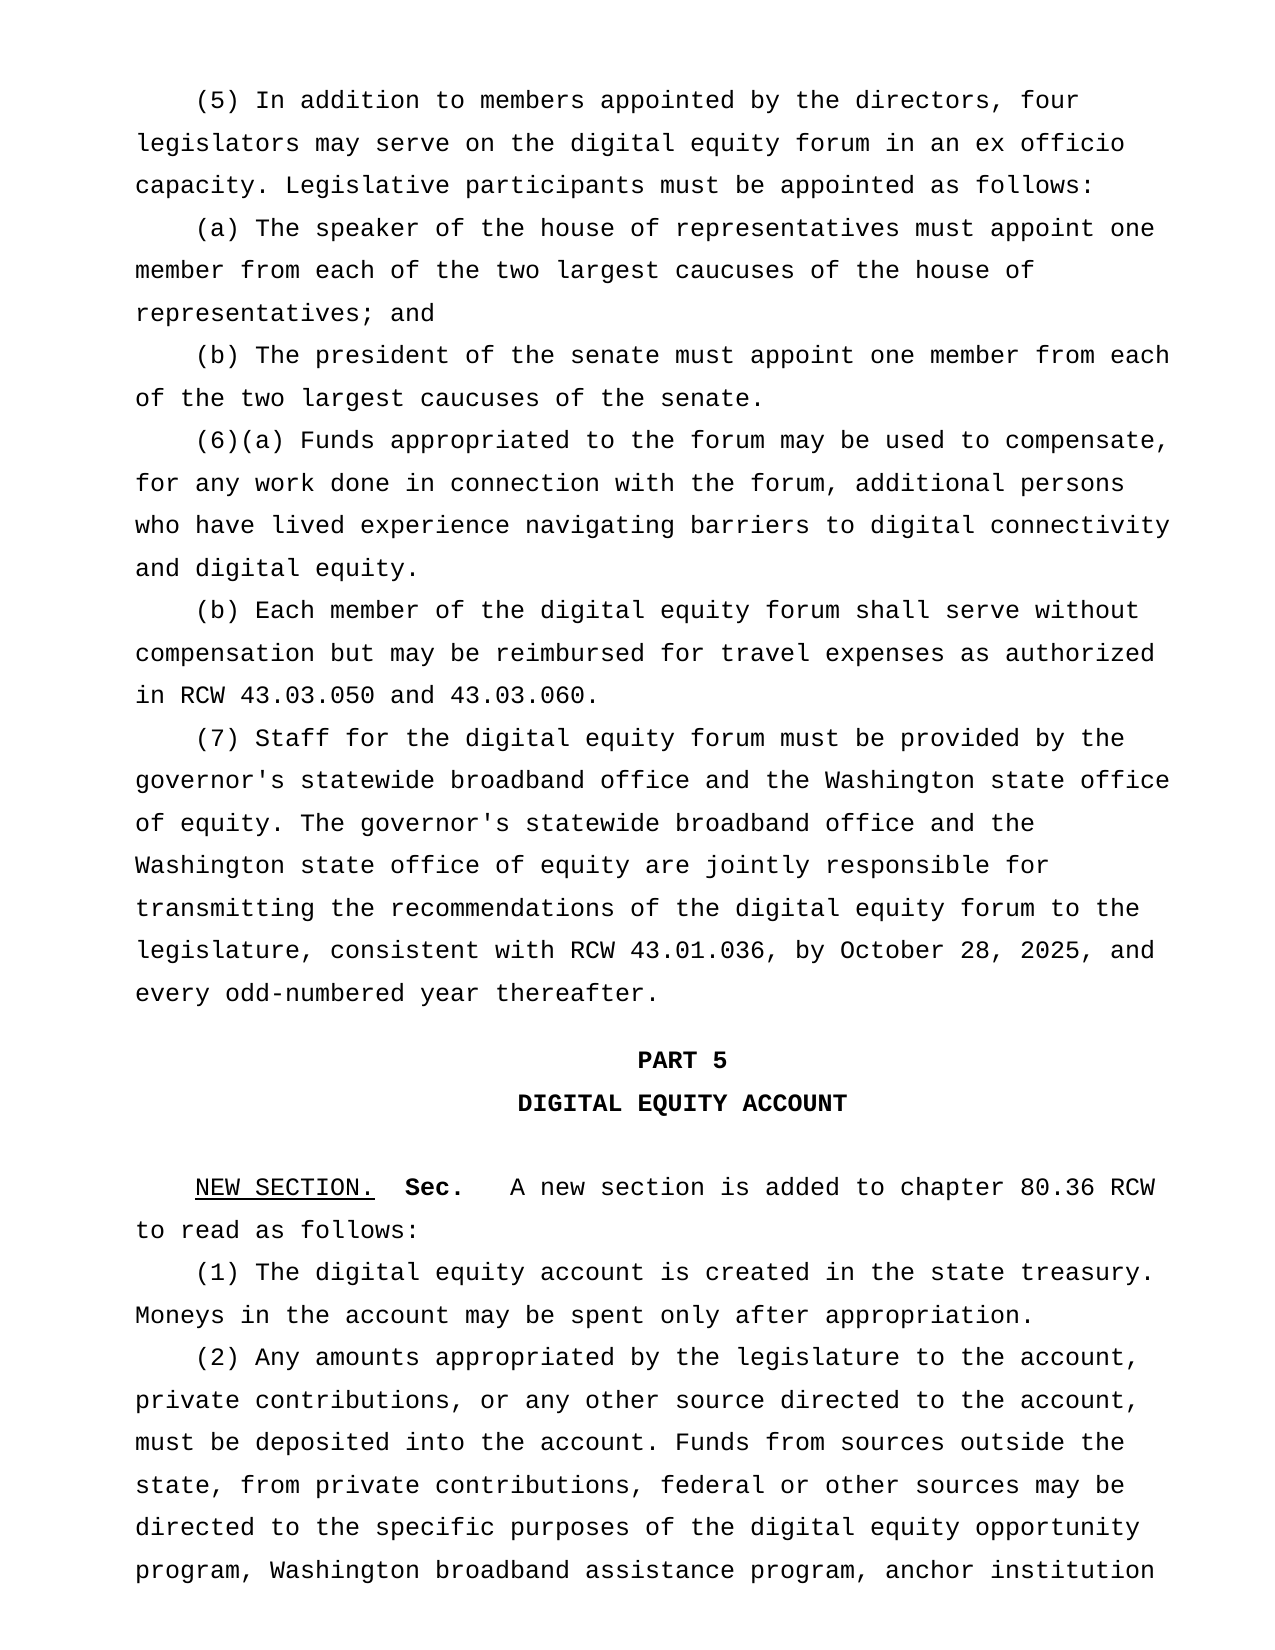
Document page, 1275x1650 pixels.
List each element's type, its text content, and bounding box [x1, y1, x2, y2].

text PART 5 [135, 1035, 1170, 1077]
text (b) The president of the senate must appoint one member from each of the two largest caucuses of the senate. [135, 330, 1170, 415]
text (b) Each member of the digital equity forum shall serve without compensation but may be reimbursed for travel expenses as authorized in RCW 43.03.050 and 43.03.060. [135, 585, 1170, 712]
text (a) The speaker of the house of representatives must appoint one member from each of the two largest caucuses of the house of representatives; and [135, 202, 1170, 330]
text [135, 1332, 1170, 1587]
text (5) In addition to members appointed by the directors, four legislators may serve on the digital equity forum in an ex officio capacity. Legislative participants must be appointed as follows: [135, 75, 1170, 202]
text NEW SECTION. Sec. A new section is added to chapter 80.36 RCW to read as follows: [135, 1162, 1170, 1247]
text (7) Staff for the digital equity forum must be provided by the governor's statewide broadband office and the Washington state office of equity. The governor's statewide broadband office and the Washington state office of equity are jointly responsible for transmitting the recommendations of the digital equity forum to the legislature, consistent with RCW 43.01.036, by October 28, 2025, and every odd-numbered year thereafter. [135, 712, 1170, 1010]
text (6)(a) Funds appropriated to the forum may be used to compensate, for any work done in connection with the forum, additional persons who have lived experience navigating barriers to digital connectivity and digital equity. [135, 415, 1170, 585]
text DIGITAL EQUITY ACCOUNT [135, 1077, 1170, 1120]
text (1) The digital equity account is created in the state treasury. Moneys in the account may be spent only after appropriation. [135, 1247, 1170, 1332]
